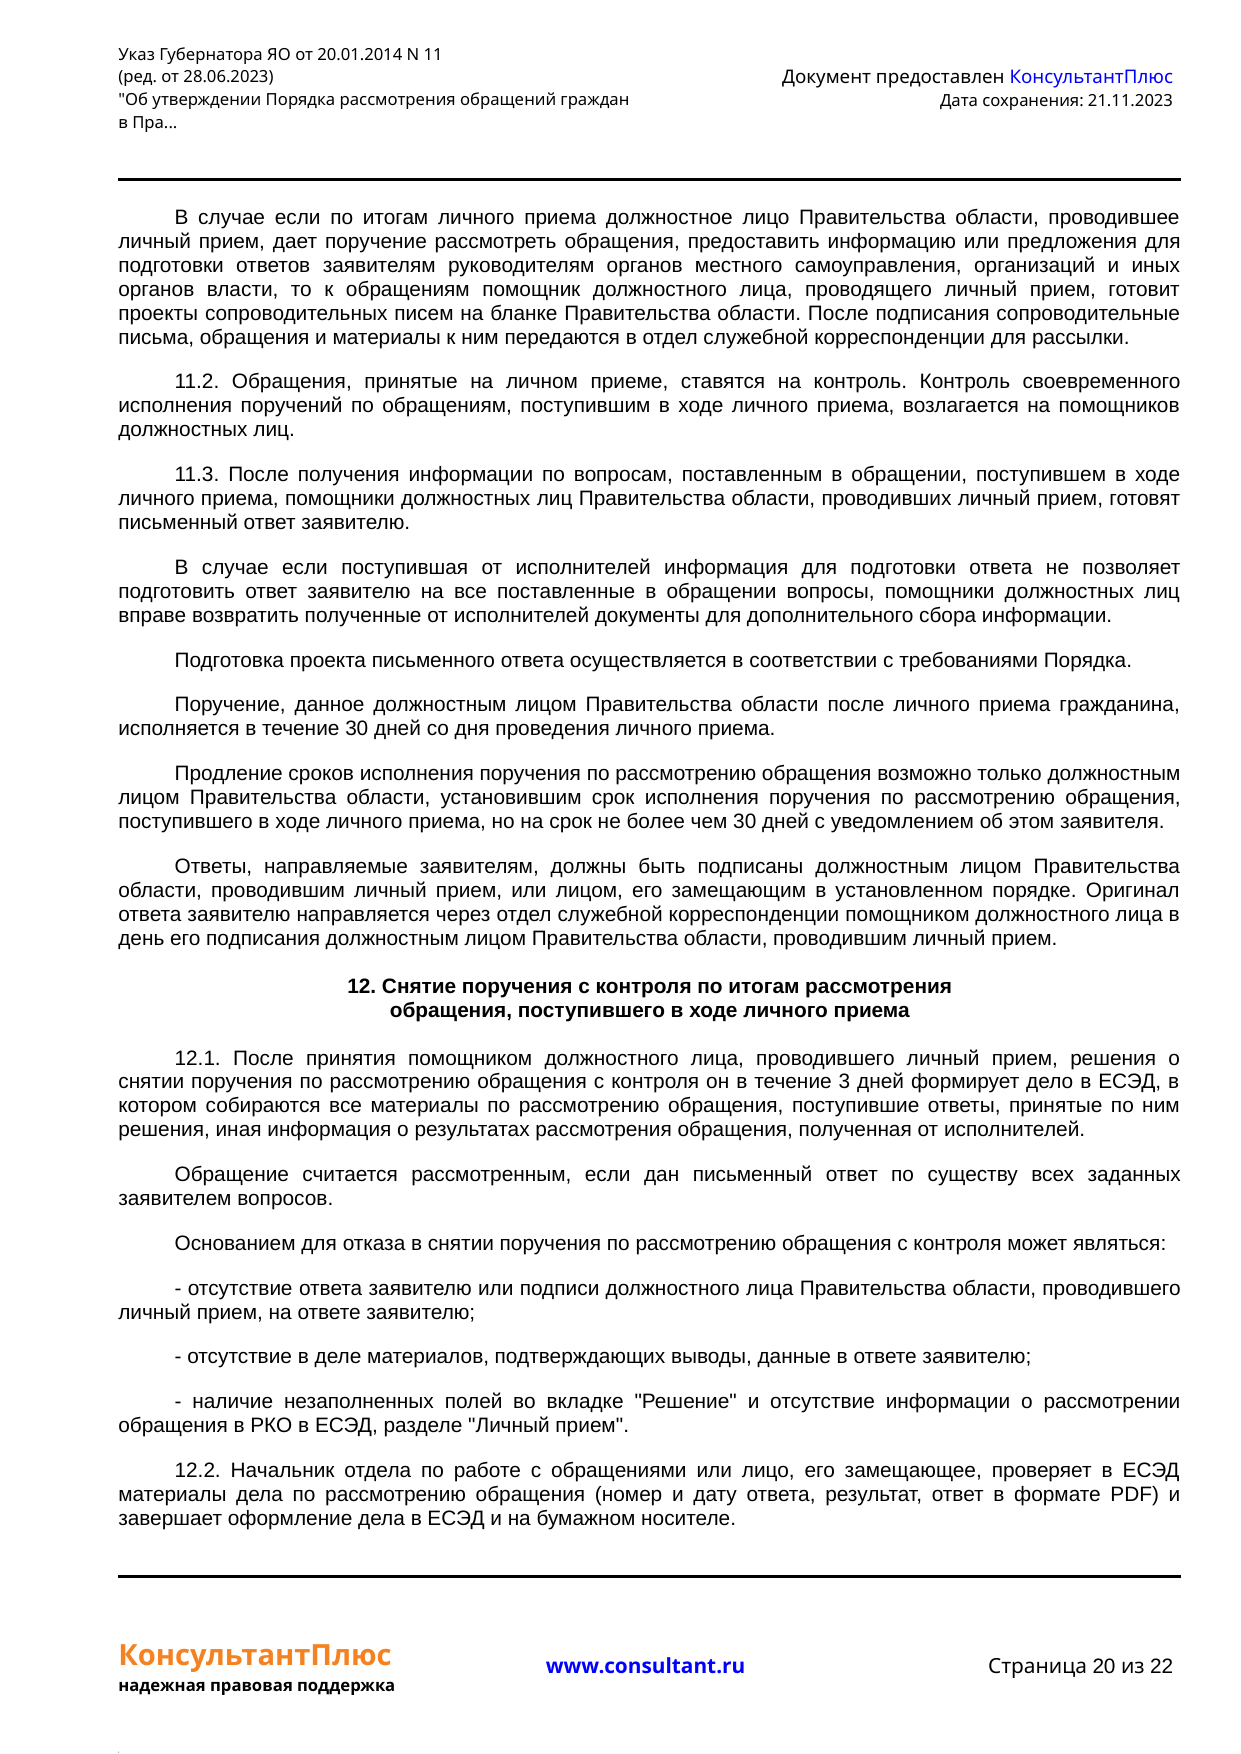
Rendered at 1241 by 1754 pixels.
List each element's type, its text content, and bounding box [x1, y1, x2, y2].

text 11.2. Обращения, принятые на личном приеме, ставятся на контроль. Контроль своевременного исполнения поручений по обращениям, поступившим в ходе личного приема, возлагается на помощников должностных лиц. [118, 369, 1181, 441]
text 12.2. Начальник отдела по работе с обращениями или лицо, его замещающее, проверяет в ЕСЭД материалы дела по рассмотрению обращения (номер и дату ответа, результат, ответ в формате PDF) и завершает оформление дела в ЕСЭД и на бумажном носителе. [118, 1458, 1181, 1530]
text Поручение, данное должностным лицом Правительства области после личного приема гражданина, исполняется в течение 30 дней со дня проведения личного приема. [118, 692, 1181, 740]
text 11.3. После получения информации по вопросам, поставленным в обращении, поступившем в ходе личного приема, помощники должностных лиц Правительства области, проводивших личный прием, готовят письменный ответ заявителю. [118, 462, 1181, 534]
text - наличие незаполненных полей во вкладке "Решение" и отсутствие информации о рассмотрении обращения в РКО в ЕСЭД, разделе "Личный прием". [118, 1389, 1181, 1437]
text В случае если по итогам личного приема должностное лицо Правительства области, проводившее личный прием, дает поручение рассмотреть обращения, предоставить информацию или предложения для подготовки ответов заявителям руководителям органов местного самоуправления, организаций и иных органов власти, то к обращениям помощник должностного лица, проводящего личный прием, готовит проекты сопроводительных писем на бланке Правительства области. После подписания сопроводительные письма, обращения и материалы к ним передаются в отдел служебной корреспонденции для рассылки. [118, 205, 1181, 348]
text Подготовка проекта письменного ответа осуществляется в соответствии с требованиями Порядка. [118, 647, 1181, 671]
text Ответы, направляемые заявителям, должны быть подписаны должностным лицом Правительства области, проводившим личный прием, или лицом, его замещающим в установленном порядке. Оригинал ответа заявителю направляется через отдел служебной корреспонденции помощником должностного лица в день его подписания должностным лицом Правительства области, проводившим личный прием. [118, 854, 1181, 949]
text - отсутствие ответа заявителю или подписи должностного лица Правительства области, проводившего личный прием, на ответе заявителю; [118, 1276, 1181, 1323]
text Основанием для отказа в снятии поручения по рассмотрению обращения с контроля может являться: [118, 1231, 1181, 1255]
title 12. Снятие поручения с контроля по итогам рассмотрения [118, 973, 1181, 997]
title обращения, поступившего в ходе личного приема [118, 997, 1181, 1021]
text Продление сроков исполнения поручения по рассмотрению обращения возможно только должностным лицом Правительства области, установившим срок исполнения поручения по рассмотрению обращения, поступившего в ходе личного приема, но на срок не более чем 30 дней с уведомлением об этом заявителя. [118, 761, 1181, 833]
text 12.1. После принятия помощником должностного лица, проводившего личный прием, решения о снятии поручения по рассмотрению обращения с контроля он в течение 3 дней формирует дело в ЕСЭД, в котором собираются все материалы по рассмотрению обращения, поступившие ответы, принятые по ним решения, иная информация о результатах рассмотрения обращения, полученная от исполнителей. [118, 1045, 1181, 1141]
text - отсутствие в деле материалов, подтверждающих выводы, данные в ответе заявителю; [118, 1344, 1181, 1368]
text Обращение считается рассмотренным, если дан письменный ответ по существу всех заданных заявителем вопросов. [118, 1162, 1181, 1210]
text В случае если поступившая от исполнителей информация для подготовки ответа не позволяет подготовить ответ заявителю на все поставленные в обращении вопросы, помощники должностных лиц вправе возвратить полученные от исполнителей документы для дополнительного сбора информации. [118, 555, 1181, 627]
